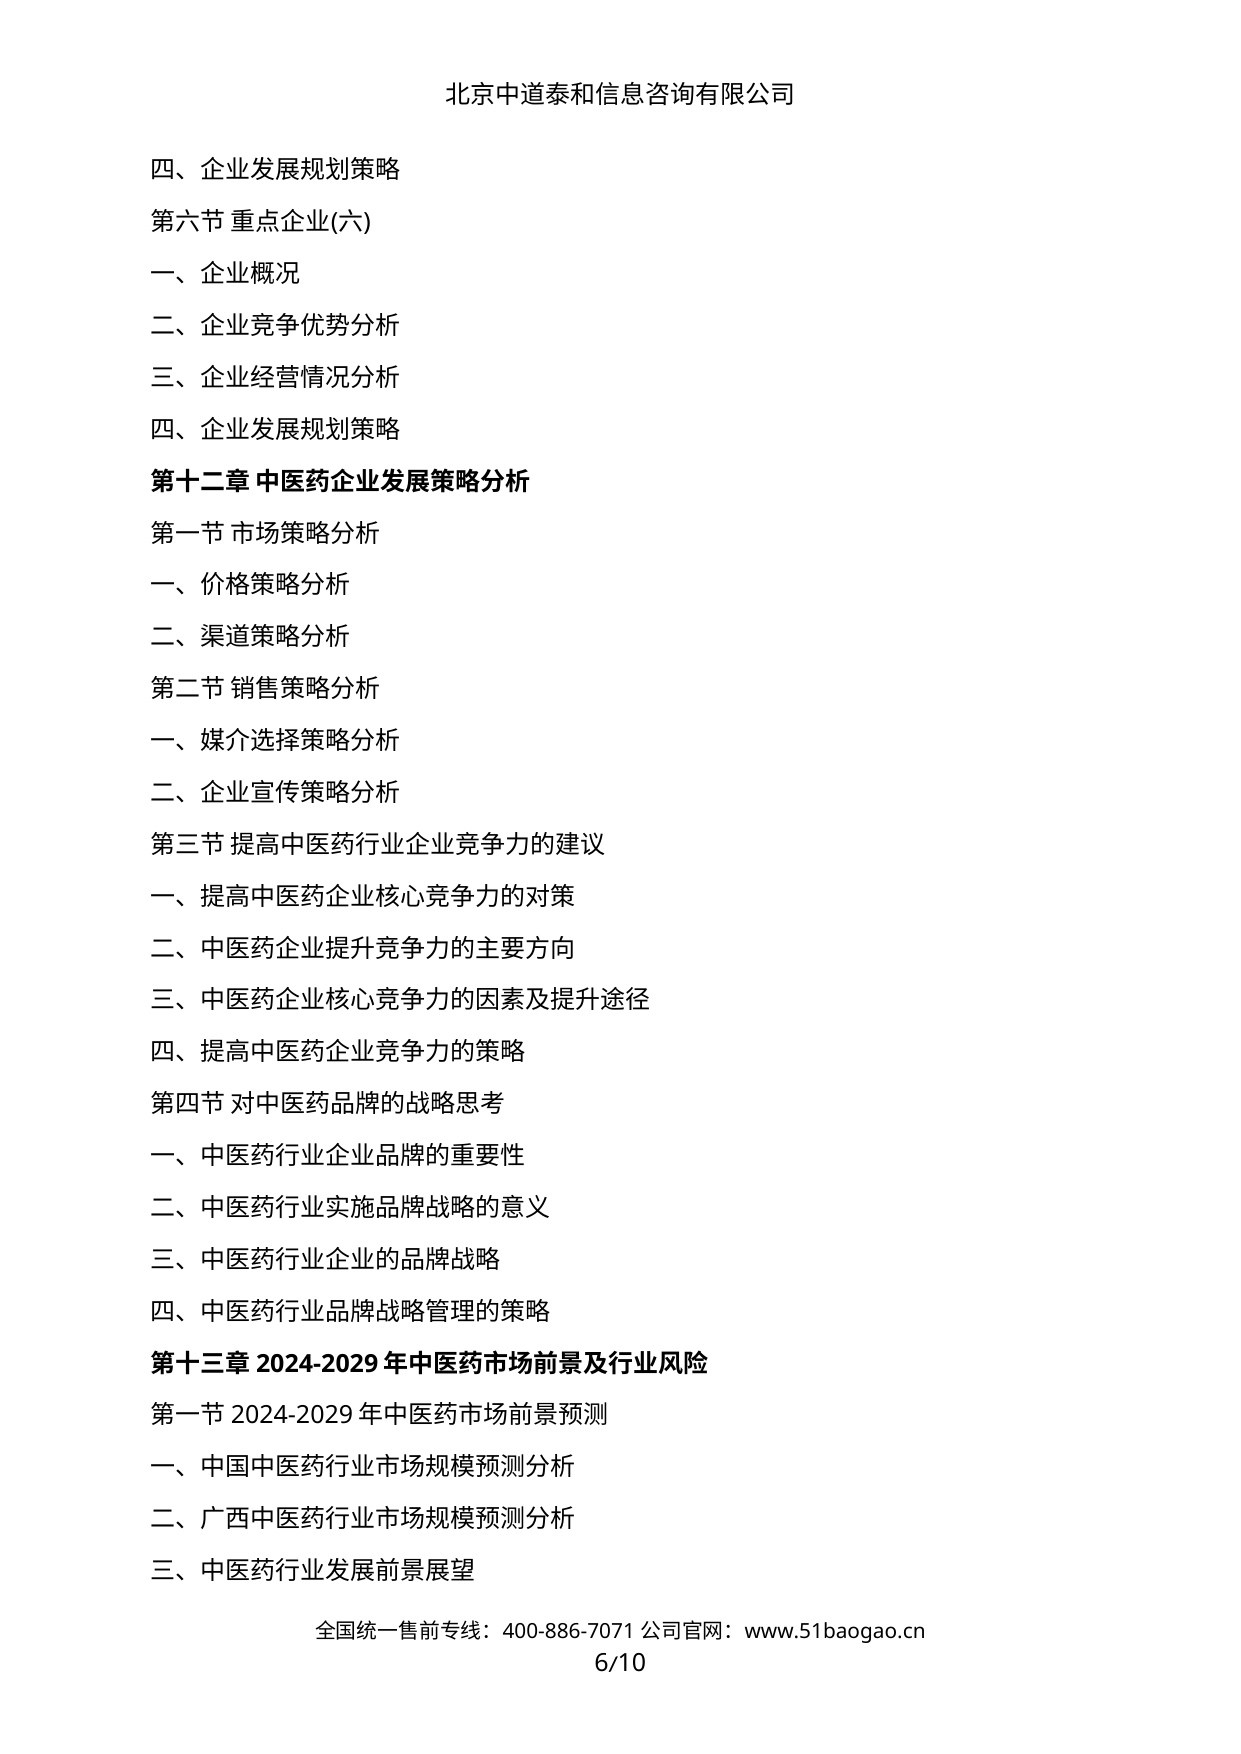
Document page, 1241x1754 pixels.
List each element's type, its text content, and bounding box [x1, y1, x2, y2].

text 一、媒介选择策略分析 [150, 721, 1090, 757]
text 二、企业宣传策略分析 [150, 772, 1090, 809]
text 第十二章 中医药企业发展策略分析 [150, 461, 1090, 497]
text 四、提高中医药企业竞争力的策略 [150, 1032, 1090, 1068]
text 一、中国中医药行业市场规模预测分析 [150, 1447, 1090, 1483]
text 二、企业竞争优势分析 [150, 306, 1090, 342]
text 三、中医药行业发展前景展望 [150, 1551, 1090, 1587]
text 第一节 市场策略分析 [150, 513, 1090, 549]
text 三、中医药企业核心竞争力的因素及提升途径 [150, 980, 1090, 1016]
text 一、企业概况 [150, 254, 1090, 290]
text 一、提高中医药企业核心竞争力的对策 [150, 876, 1090, 912]
text 二、广西中医药行业市场规模预测分析 [150, 1499, 1090, 1535]
text 四、企业发展规划策略 [150, 150, 1090, 186]
text 第一节 2024-2029年中医药市场前景预测 [150, 1395, 1090, 1431]
text 二、中医药企业提升竞争力的主要方向 [150, 928, 1090, 964]
text 第十三章 2024-2029年中医药市场前景及行业风险 [150, 1343, 1090, 1379]
text 四、中医药行业品牌战略管理的策略 [150, 1291, 1090, 1327]
text 二、渠道策略分析 [150, 617, 1090, 653]
text 第六节 重点企业(六) [150, 202, 1090, 238]
text 一、中医药行业企业品牌的重要性 [150, 1136, 1090, 1172]
text 四、企业发展规划策略 [150, 409, 1090, 446]
text 第二节 销售策略分析 [150, 669, 1090, 705]
text 三、中医药行业企业的品牌战略 [150, 1239, 1090, 1276]
text 第三节 提高中医药行业企业竞争力的建议 [150, 824, 1090, 861]
text 三、企业经营情况分析 [150, 357, 1090, 394]
text 一、价格策略分析 [150, 565, 1090, 601]
text 二、中医药行业实施品牌战略的意义 [150, 1187, 1090, 1224]
text 第四节 对中医药品牌的战略思考 [150, 1084, 1090, 1120]
